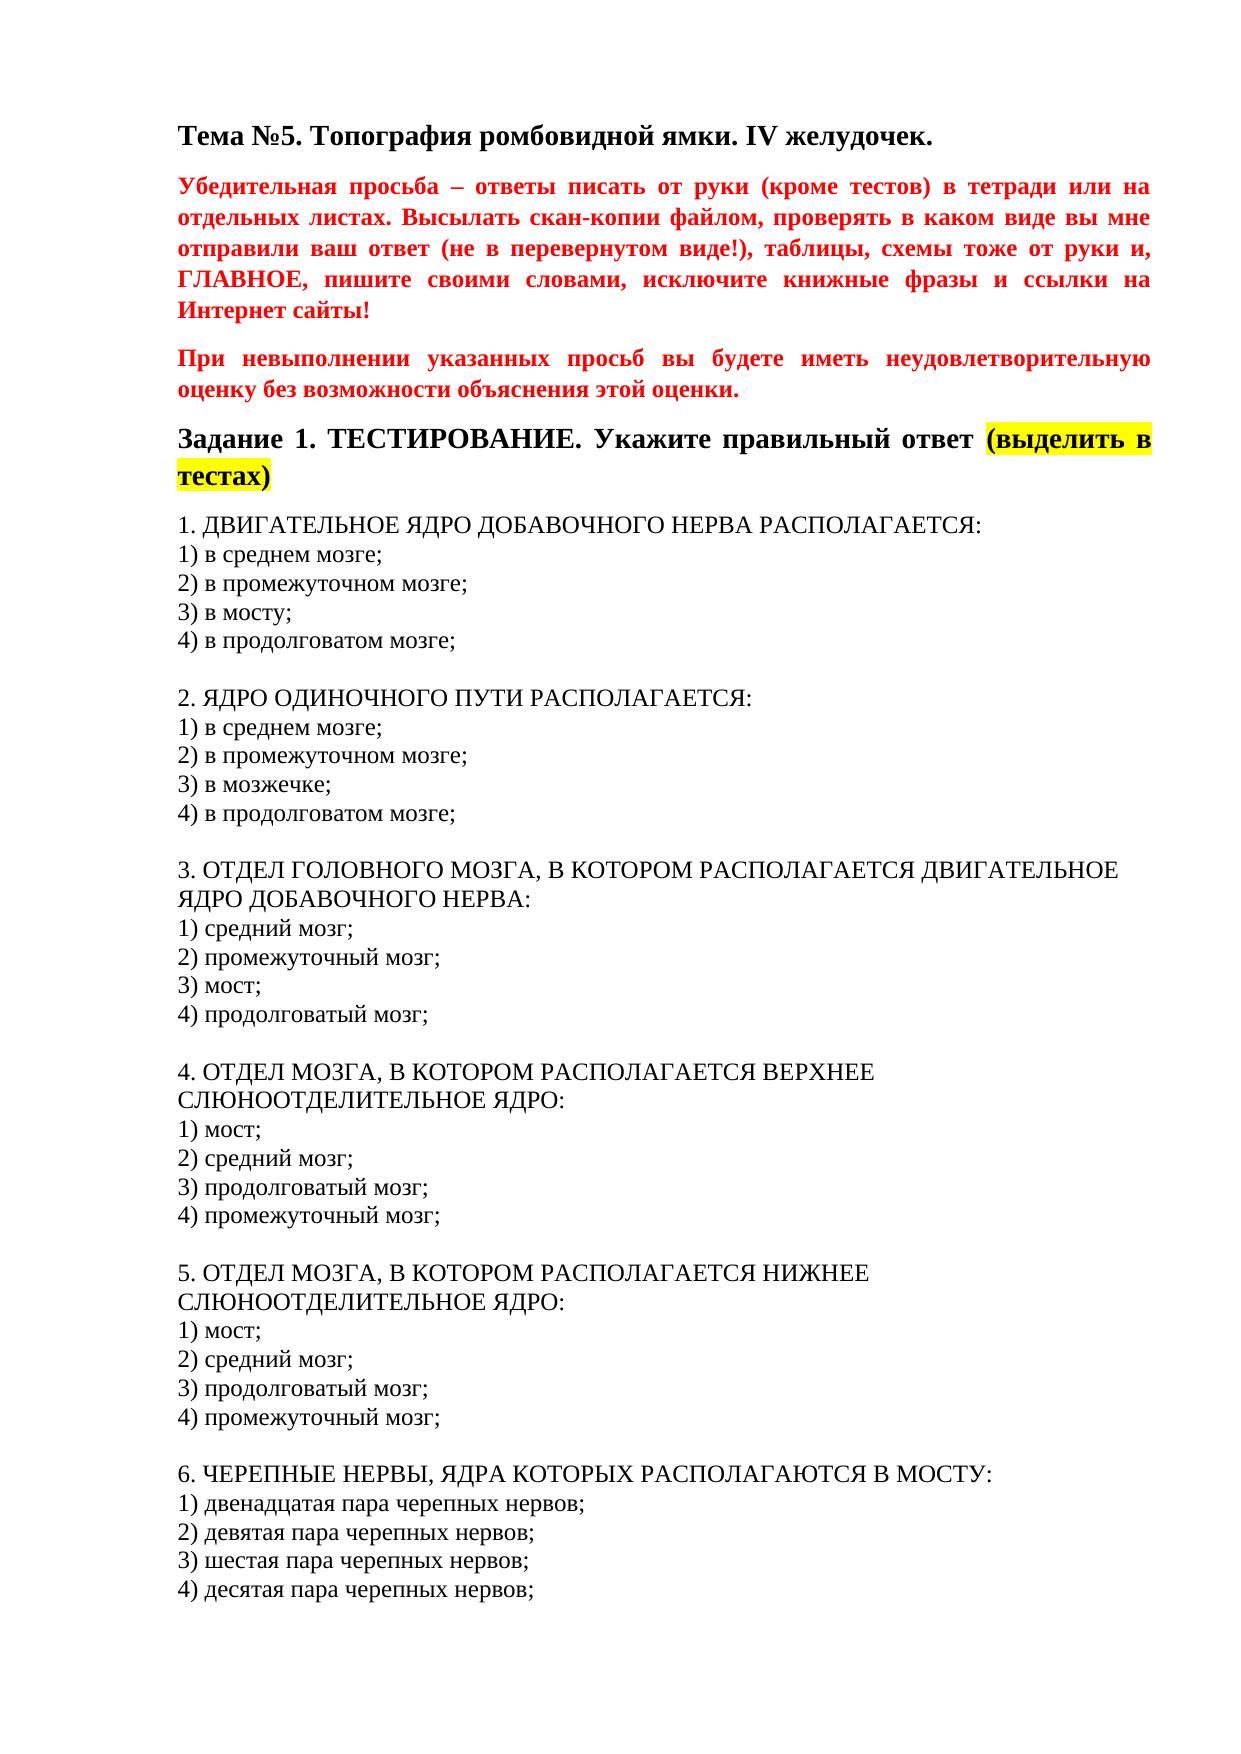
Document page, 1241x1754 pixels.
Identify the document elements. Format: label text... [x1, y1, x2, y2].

text 3) в мосту; [177, 597, 1152, 626]
text 3. ОТДЕЛ ГОЛОВНОГО МОЗГА, В КОТОРОМ РАСПОЛАГАЕТСЯ ДВИГАТЕЛЬНОЕ ЯДРО ДОБАВОЧНОГО НЕРВА: [177, 856, 1152, 913]
text 1) в среднем мозге; [177, 712, 1152, 741]
text 4) промежуточный мозг; [177, 1402, 1152, 1431]
text 4) промежуточный мозг; [177, 1201, 1152, 1229]
text При невыполнении указанных просьб вы будете иметь неудовлетворительную оценку без возможности объяснения этой оценки. [177, 343, 1152, 403]
text 2) средний мозг; [177, 1143, 1152, 1172]
text 1) двенадцатая пара черепных нервов; [177, 1488, 1152, 1517]
text 3) в мозжечке; [177, 769, 1152, 798]
text 4. ОТДЕЛ МОЗГА, В КОТОРОМ РАСПОЛАГАЕТСЯ ВЕРХНЕЕ СЛЮНООТДЕЛИТЕЛЬНОЕ ЯДРО: [177, 1057, 1152, 1114]
text 1) мост; [177, 1316, 1152, 1344]
text 1) мост; [177, 1114, 1152, 1143]
text 1. ДВИГАТЕЛЬНОЕ ЯДРО ДОБАВОЧНОГО НЕРВА РАСПОЛАГАЕТСЯ: [177, 511, 1152, 539]
text 4) в продолговатом мозге; [177, 798, 1152, 827]
text 1) средний мозг; [177, 913, 1152, 942]
text 2) девятая пара черепных нервов; [177, 1517, 1152, 1546]
text Задание 1. ТЕСТИРОВАНИЕ. Укажите правильный ответ (выделить в тестах) [177, 422, 1152, 491]
text 3) шестая пара черепных нервов; [177, 1546, 1152, 1574]
text 2) в промежуточном мозге; [177, 741, 1152, 769]
text 1) в среднем мозге; [177, 539, 1152, 568]
text Убедительная просьба – ответы писать от руки (кроме тестов) в тетради или на отдельных листах. Высылать скан-копии файлом, проверять в каком виде вы мне отправили ваш ответ (не в перевернутом виде!), таблицы, схемы тоже от руки и, ГЛАВНОЕ, пишите своими словами, исключите книжные фразы и ссылки на Интернет сайты! [177, 171, 1152, 324]
text 5. ОТДЕЛ МОЗГА, В КОТОРОМ РАСПОЛАГАЕТСЯ НИЖНЕЕ СЛЮНООТДЕЛИТЕЛЬНОЕ ЯДРО: [177, 1258, 1152, 1316]
text 6. ЧЕРЕПНЫЕ НЕРВЫ, ЯДРА КОТОРЫХ РАСПОЛАГАЮТСЯ В МОСТУ: [177, 1459, 1152, 1488]
text Тема №5. Топография ромбовидной ямки. IV желудочек. [177, 118, 1152, 152]
text 4) продолговатый мозг; [177, 999, 1152, 1028]
text 3) продолговатый мозг; [177, 1373, 1152, 1402]
text 2) промежуточный мозг; [177, 942, 1152, 971]
text 4) десятая пара черепных нервов; [177, 1574, 1152, 1603]
text 2) средний мозг; [177, 1344, 1152, 1373]
text 2. ЯДРО ОДИНОЧНОГО ПУТИ РАСПОЛАГАЕТСЯ: [177, 683, 1152, 712]
text 2) в промежуточном мозге; [177, 568, 1152, 597]
text 4) в продолговатом мозге; [177, 626, 1152, 654]
text 3) продолговатый мозг; [177, 1172, 1152, 1201]
text 3) мост; [177, 971, 1152, 999]
